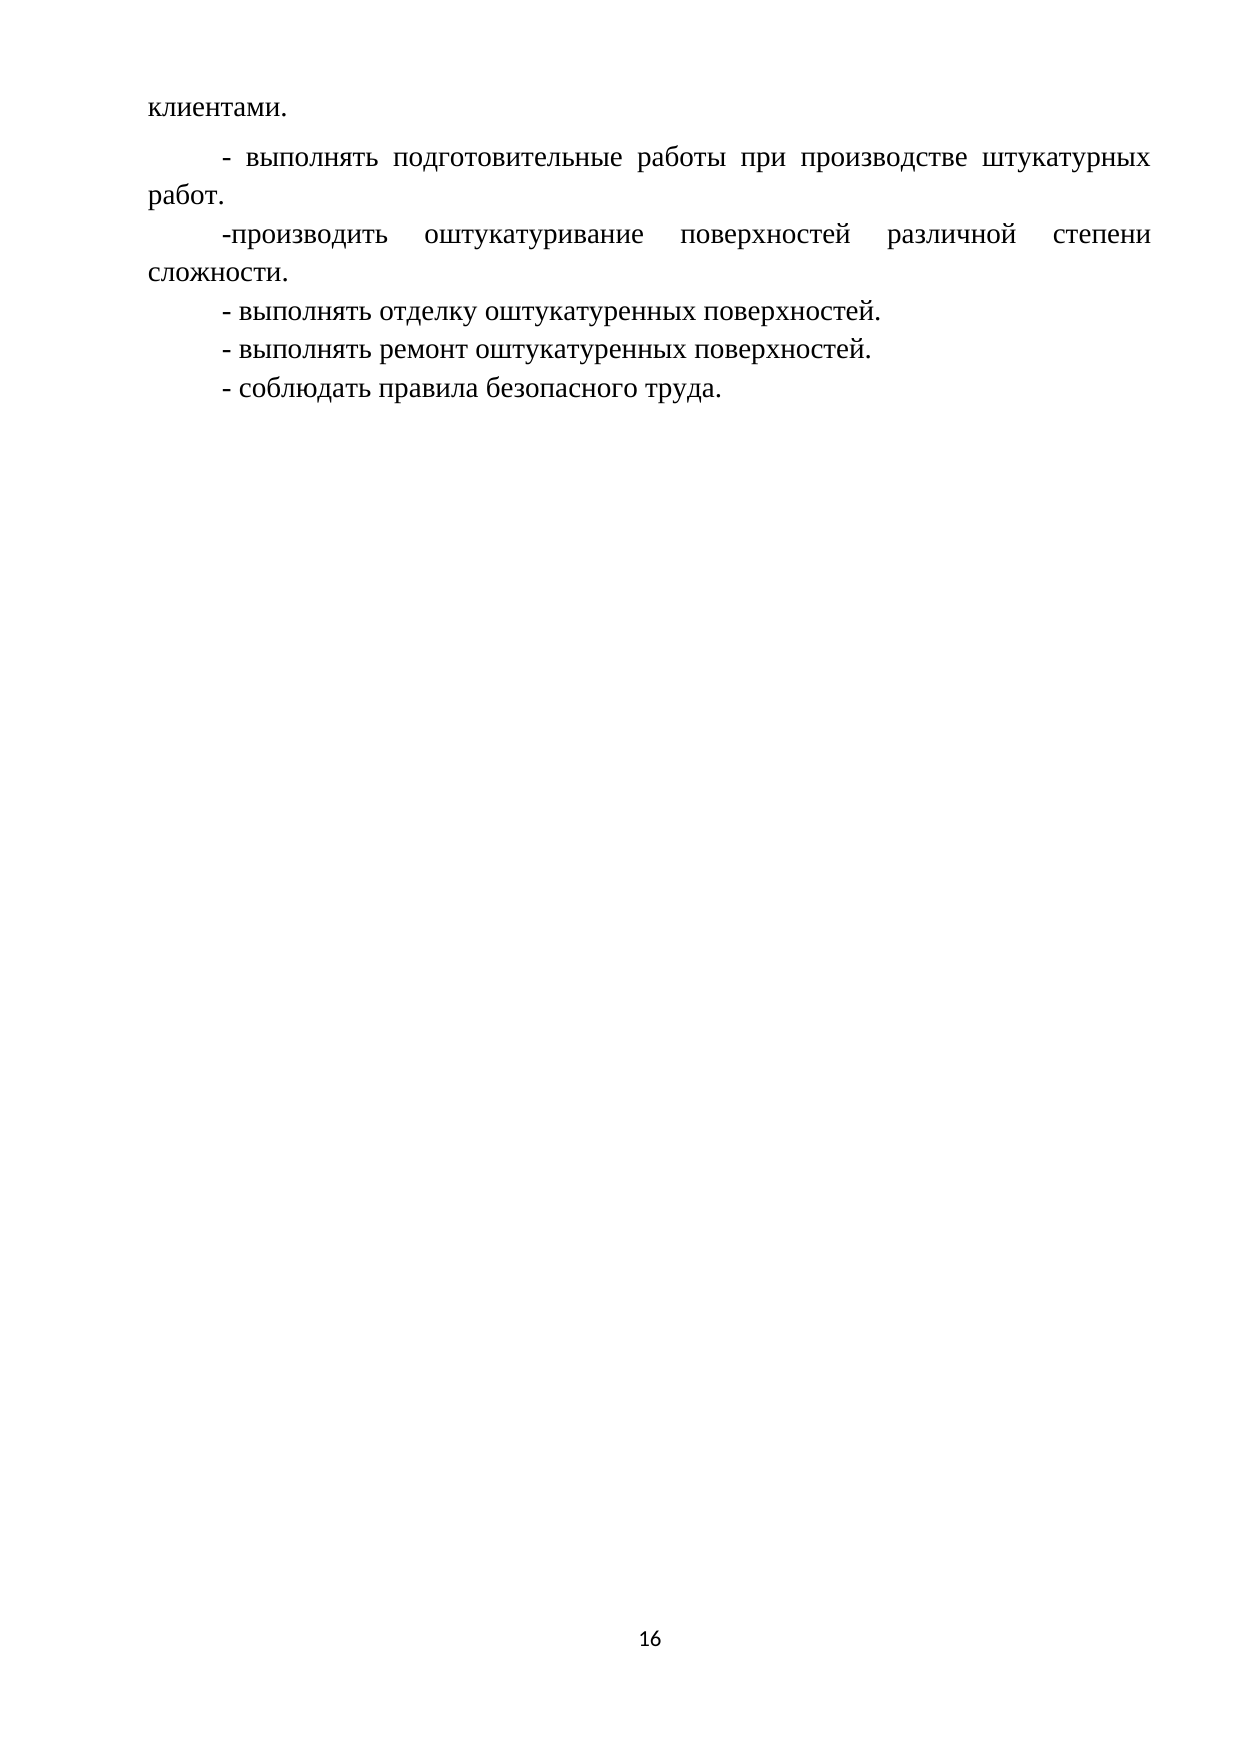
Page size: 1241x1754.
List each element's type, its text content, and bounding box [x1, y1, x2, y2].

text - выполнять отделку оштукатуренных поверхностей. [148, 293, 1152, 327]
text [148, 89, 1152, 122]
text - выполнять подготовительные работы при производстве штукатурных работ. [148, 139, 1152, 211]
text -производить оштукатуривание поверхностей различной степени сложности. [148, 216, 1152, 288]
text - соблюдать правила безопасного труда. [148, 370, 1152, 404]
text - выполнять ремонт оштукатуренных поверхностей. [148, 332, 1152, 365]
